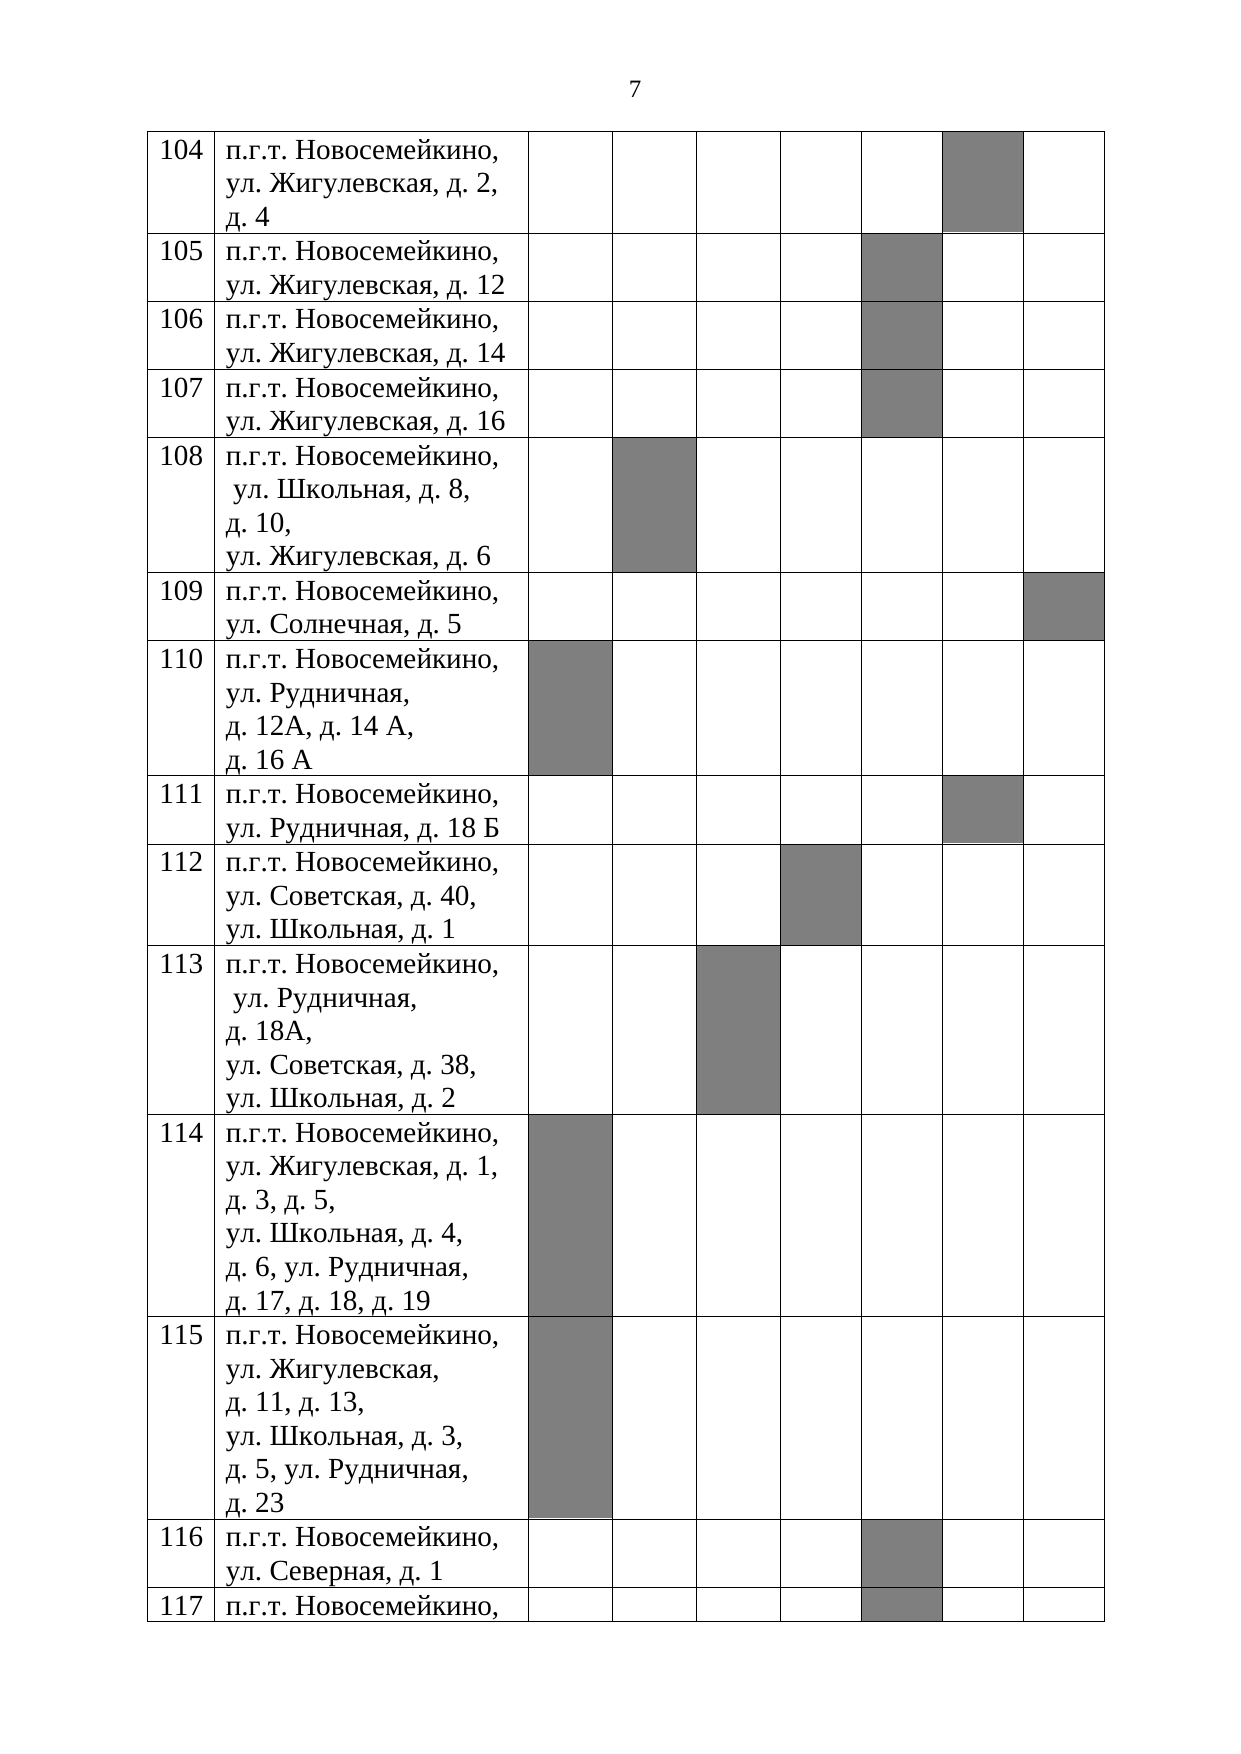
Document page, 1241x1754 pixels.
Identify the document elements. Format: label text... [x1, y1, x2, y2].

table_cell [862, 438, 942, 572]
table_cell [529, 946, 612, 1114]
table_cell [943, 1520, 1023, 1587]
table_cell 104 [148, 132, 214, 232]
table_cell [613, 438, 696, 572]
table_cell [613, 641, 696, 775]
table_cell [1024, 573, 1104, 640]
table_cell 114 [148, 1115, 214, 1316]
table_cell [1024, 132, 1104, 232]
table_cell [862, 641, 942, 775]
table_cell [781, 1520, 861, 1587]
table_cell [529, 438, 612, 572]
table_cell [943, 132, 1023, 232]
table_cell п.г.т. Новосемейкино, ул. Северная, д. 1 [215, 1520, 528, 1587]
table_cell [613, 1317, 696, 1518]
table_cell [529, 573, 612, 640]
table_cell 112 [148, 845, 214, 945]
table_cell [613, 573, 696, 640]
table_cell [1024, 776, 1104, 843]
table_cell [613, 302, 696, 369]
table_cell [1024, 1520, 1104, 1587]
table_cell [529, 370, 612, 437]
table_cell [697, 438, 780, 572]
table_cell [697, 370, 780, 437]
table_cell [613, 132, 696, 232]
table_cell [613, 845, 696, 945]
table_cell [697, 1115, 780, 1316]
table_cell [529, 1317, 612, 1518]
table_cell п.г.т. Новосемейкино, ул. Жигулевская, д. 1, д. 3, д. 5, ул. Школьная, д. 4, д. 6, ул. Рудничная, д. 17, д. 18, д. 19 [215, 1115, 528, 1316]
table_cell п.г.т. Новосемейкино, ул. Жигулевская, д. 2, д. 4 [215, 132, 528, 232]
table_cell [862, 1115, 942, 1316]
table_cell [697, 641, 780, 775]
table_cell [613, 776, 696, 843]
table_cell 109 [148, 573, 214, 640]
table_cell п.г.т. Новосемейкино, ул. Рудничная, д. 18А, ул. Советская, д. 38, ул. Школьная, д. 2 [215, 946, 528, 1114]
table_cell п.г.т. Новосемейкино, ул. Жигулевская, д. 11, д. 13, ул. Школьная, д. 3, д. 5, ул. Рудничная, д. 23 [215, 1317, 528, 1518]
table_cell [943, 370, 1023, 437]
table_cell 105 [148, 234, 214, 301]
table_cell [781, 573, 861, 640]
table_cell п.г.т. Новосемейкино, ул. Рудничная, д. 18 Б [215, 776, 528, 843]
table_cell [613, 1115, 696, 1316]
table_cell [1024, 946, 1104, 1114]
table_cell [529, 1115, 612, 1316]
table_cell [1024, 370, 1104, 437]
table_cell [781, 1588, 861, 1621]
table_cell 110 [148, 641, 214, 775]
table_cell [862, 1520, 942, 1587]
table_cell [697, 1317, 780, 1518]
table_cell 117 [148, 1588, 214, 1621]
table_cell 111 [148, 776, 214, 843]
table_cell [697, 1520, 780, 1587]
table_cell [943, 573, 1023, 640]
table_cell [781, 776, 861, 843]
table_cell [697, 1588, 780, 1621]
table_cell [781, 438, 861, 572]
table_cell [1024, 1317, 1104, 1518]
table_cell [697, 776, 780, 843]
table_cell 115 [148, 1317, 214, 1518]
table_cell п.г.т. Новосемейкино, ул. Школьная, д. 8, д. 10, ул. Жигулевская, д. 6 [215, 438, 528, 572]
table_cell [613, 370, 696, 437]
table_cell [697, 234, 780, 301]
table_cell [529, 1588, 612, 1621]
table_cell [1024, 302, 1104, 369]
table_cell [943, 845, 1023, 945]
table_cell п.г.т. Новосемейкино, ул. Жигулевская, д. 16 [215, 370, 528, 437]
table_cell п.г.т. Новосемейкино, ул. Жигулевская, д. 12 [215, 234, 528, 301]
table_cell [1024, 1588, 1104, 1621]
table_cell п.г.т. Новосемейкино, ул. Рудничная, д. 12А, д. 14 А, д. 16 А [215, 641, 528, 775]
table_cell [1024, 1115, 1104, 1316]
table_cell п.г.т. Новосемейкино, ул. Жигулевская, д. 14 [215, 302, 528, 369]
table_cell 108 [148, 438, 214, 572]
table_cell [943, 234, 1023, 301]
table_cell [862, 946, 942, 1114]
table_cell [862, 1317, 942, 1518]
table_cell п.г.т. Новосемейкино, ул. Солнечная, д. 5 [215, 573, 528, 640]
table_cell [613, 946, 696, 1114]
table_cell [943, 641, 1023, 775]
table_cell [781, 132, 861, 232]
table_cell [697, 573, 780, 640]
table_cell [529, 234, 612, 301]
table_cell [862, 845, 942, 945]
table_cell [862, 1588, 942, 1621]
table_cell 106 [148, 302, 214, 369]
table_cell [529, 132, 612, 232]
table_cell [613, 234, 696, 301]
table_cell [529, 845, 612, 945]
table_cell [697, 946, 780, 1114]
table_cell [781, 234, 861, 301]
table_cell [613, 1588, 696, 1621]
table_cell 116 [148, 1520, 214, 1587]
table_cell [1024, 234, 1104, 301]
table_cell [1024, 438, 1104, 572]
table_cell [215, 1588, 528, 1621]
table_cell [697, 845, 780, 945]
table_cell [943, 1588, 1023, 1621]
table_cell [862, 234, 942, 301]
table_cell [781, 1115, 861, 1316]
table_cell 113 [148, 946, 214, 1114]
table_cell [862, 776, 942, 843]
table_cell [943, 946, 1023, 1114]
table_cell [529, 302, 612, 369]
table_cell [1024, 641, 1104, 775]
table_cell [529, 776, 612, 843]
table_cell [697, 302, 780, 369]
table_cell [613, 1520, 696, 1587]
table_cell [862, 573, 942, 640]
table_cell [943, 1317, 1023, 1518]
table_cell [781, 845, 861, 945]
table_cell [862, 302, 942, 369]
table_cell [529, 1520, 612, 1587]
table_cell [943, 302, 1023, 369]
table_cell [781, 946, 861, 1114]
table_cell [943, 1115, 1023, 1316]
table_cell [781, 641, 861, 775]
table_cell [862, 370, 942, 437]
table_cell 107 [148, 370, 214, 437]
table_cell [1024, 845, 1104, 945]
table_cell [529, 641, 612, 775]
table_cell [697, 132, 780, 232]
table_cell п.г.т. Новосемейкино, ул. Советская, д. 40, ул. Школьная, д. 1 [215, 845, 528, 945]
table_cell [862, 132, 942, 232]
table_cell [781, 1317, 861, 1518]
table_cell [943, 438, 1023, 572]
table_cell [943, 776, 1023, 843]
table_cell [781, 302, 861, 369]
table_cell [781, 370, 861, 437]
